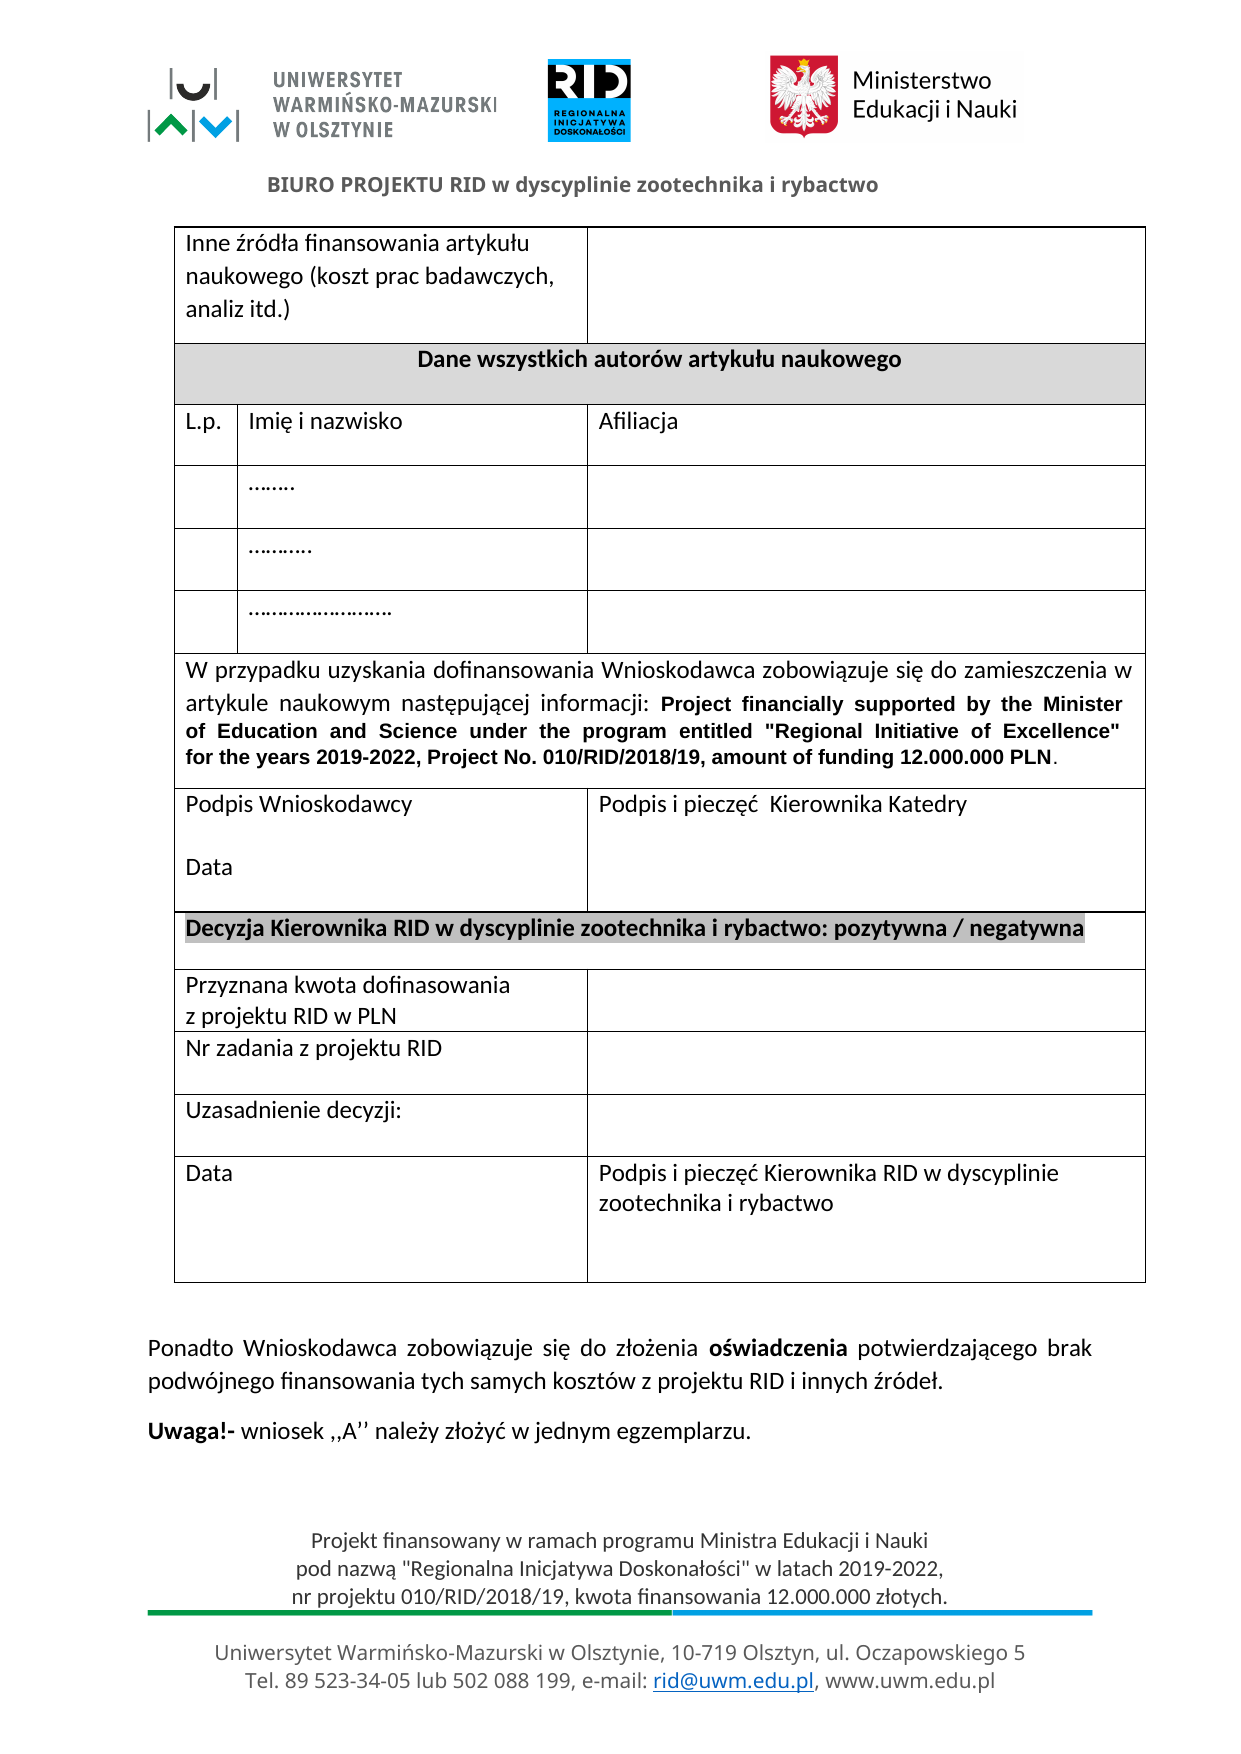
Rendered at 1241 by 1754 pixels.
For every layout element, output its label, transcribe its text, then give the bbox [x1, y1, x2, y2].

table_cell ……….. [238, 529, 587, 590]
table_cell Podpis i pieczęć Kierownika RID w dyscyplinie zootechnika i rybactwo [588, 1157, 1145, 1282]
table_cell Imię i nazwisko [238, 405, 587, 465]
table_cell Inne źródła finansowania artykułu naukowego (koszt prac badawczych, analiz itd.) [175, 228, 587, 342]
table_cell W przypadku uzyskania dofinansowania Wnioskodawca zobowiązuje się do zamieszczenia w artykule naukowym następującej informacji: Project financially supported by the Minister of Education and Science under the program entitled "Regional Initiative of Excellence" for the years 2019-2022, Project No. 010/RID/2018/19, amount of funding 12.000.000 PLN. [175, 654, 1145, 788]
table_cell Decyzja Kierownika RID w dyscyplinie zootechnika i rybactwo: pozytywna / negatywna [175, 913, 1145, 968]
table_cell [588, 1032, 1145, 1093]
table_cell Nr zadania z projektu RID [175, 1032, 587, 1093]
table_cell Podpis Wnioskodawcy Data [175, 789, 587, 911]
table_cell Podpis i pieczęć Kierownika Katedry [588, 789, 1145, 911]
table_cell [588, 591, 1145, 653]
table_cell ……………………. [238, 591, 587, 653]
picture [764, 51, 1024, 143]
table_cell [175, 591, 237, 653]
picture [147, 68, 497, 142]
table_cell Dane wszystkich autorów artykułu naukowego [175, 344, 1145, 404]
picture [547, 65, 631, 98]
table_cell [588, 466, 1145, 528]
table_cell [588, 529, 1145, 590]
picture [147, 1610, 672, 1616]
table_cell Data [175, 1157, 587, 1282]
table_cell Afiliacja [588, 405, 1145, 465]
text Ponadto Wnioskodawca zobowiązuje się do złożenia oświadczenia potwierdzającego brak podwójnego finansowania tych samych kosztów z projektu RID i innych źródeł. [148, 1333, 1093, 1396]
table_cell Uzasadnienie decyzji: [175, 1095, 587, 1156]
table_cell [588, 1095, 1145, 1156]
text Uwaga!- wniosek ,,A’’ należy złożyć w jednym egzemplarzu. [148, 1415, 1093, 1446]
table_cell [588, 970, 1145, 1031]
table_cell [175, 466, 237, 528]
table_cell [588, 228, 1145, 342]
table_cell [175, 529, 237, 590]
table_cell L.p. [175, 405, 237, 465]
table_cell …….. [238, 466, 587, 528]
table_cell Przyznana kwota dofinasowania z projektu RID w PLN [175, 970, 587, 1031]
